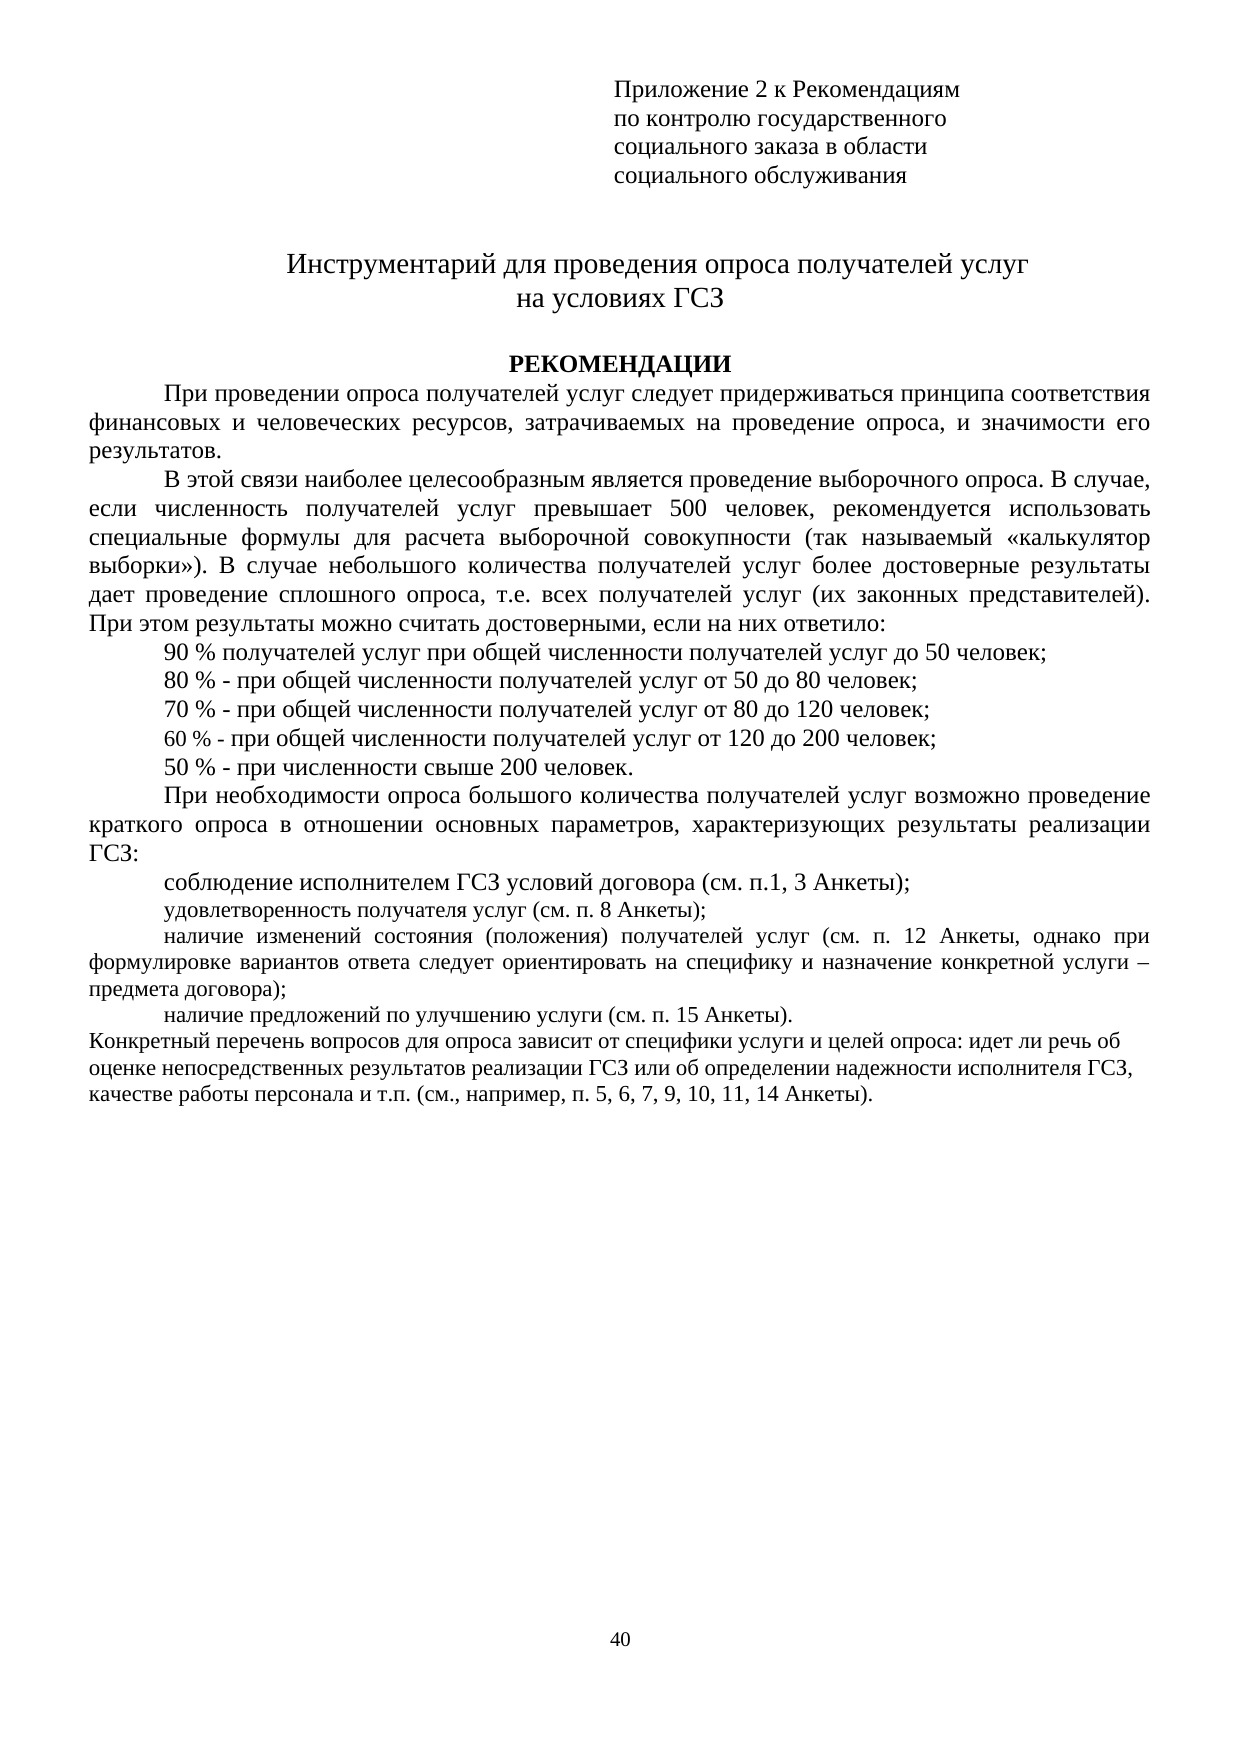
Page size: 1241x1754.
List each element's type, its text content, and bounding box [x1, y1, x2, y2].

text При необходимости опроса большого количества получателей услуг возможно проведение краткого опроса в отношении основных параметров, характеризующих результаты реализации ГСЗ: [89, 781, 1152, 867]
text 80 % - при общей численности получателей услуг от 50 до 80 человек; [89, 666, 1152, 694]
text Приложение 2 к Рекомендациям [614, 74, 1152, 103]
text социального обслуживания [539, 160, 1152, 189]
text наличие изменений состояния (положения) получателей услуг (см. п. 12 Анкеты, однако при формулировке вариантов ответа следует ориентировать на специфику и назначение конкретной услуги – предмета договора); [89, 922, 1152, 1001]
text удовлетворенность получателя услуг (см. п. 8 Анкеты); [89, 896, 1152, 922]
text Инструментарий для проведения опроса получателей услуг на условиях ГСЗ [89, 246, 1152, 313]
text РЕКОМЕНДАЦИИ [89, 349, 1152, 378]
text социального заказа в области [539, 131, 1152, 160]
text наличие предложений по улучшению услуги (см. п. 15 Анкеты). [89, 1001, 1152, 1027]
text соблюдение исполнителем ГСЗ условий договора (см. п.1, 3 Анкеты); [89, 867, 1152, 896]
text 60 % - при общей численности получателей услуг от 120 до 200 человек; [89, 723, 1152, 752]
text 50 % - при численности свыше 200 человек. [89, 752, 1152, 781]
text по контролю государственного [539, 103, 1152, 131]
text 70 % - при общей численности получателей услуг от 80 до 120 человек; [89, 694, 1152, 723]
text 90 % получателей услуг при общей численности получателей услуг до 50 человек; [89, 637, 1152, 666]
text В этой связи наиболее целесообразным является проведение выборочного опроса. В случае, если численность получателей услуг превышает 500 человек, рекомендуется использовать специальные формулы для расчета выборочной совокупности (так называемый «калькулятор выборки»). В случае небольшого количества получателей услуг более достоверные результаты дает проведение сплошного опроса, т.е. всех получателей услуг (их законных представителей). При этом результаты можно считать достоверными, если на них ответило: [89, 464, 1152, 637]
text Конкретный перечень вопросов для опроса зависит от специфики услуги и целей опроса: идет ли речь об оценке непосредственных результатов реализации ГСЗ или об определении надежности исполнителя ГСЗ, качестве работы персонала и т.п. (см., например, п. 5, 6, 7, 9, 10, 11, 14 Анкеты). [89, 1027, 1152, 1106]
text При проведении опроса получателей услуг следует придерживаться принципа соответствия финансовых и человеческих ресурсов, затрачиваемых на проведение опроса, и значимости его результатов. [89, 378, 1152, 464]
